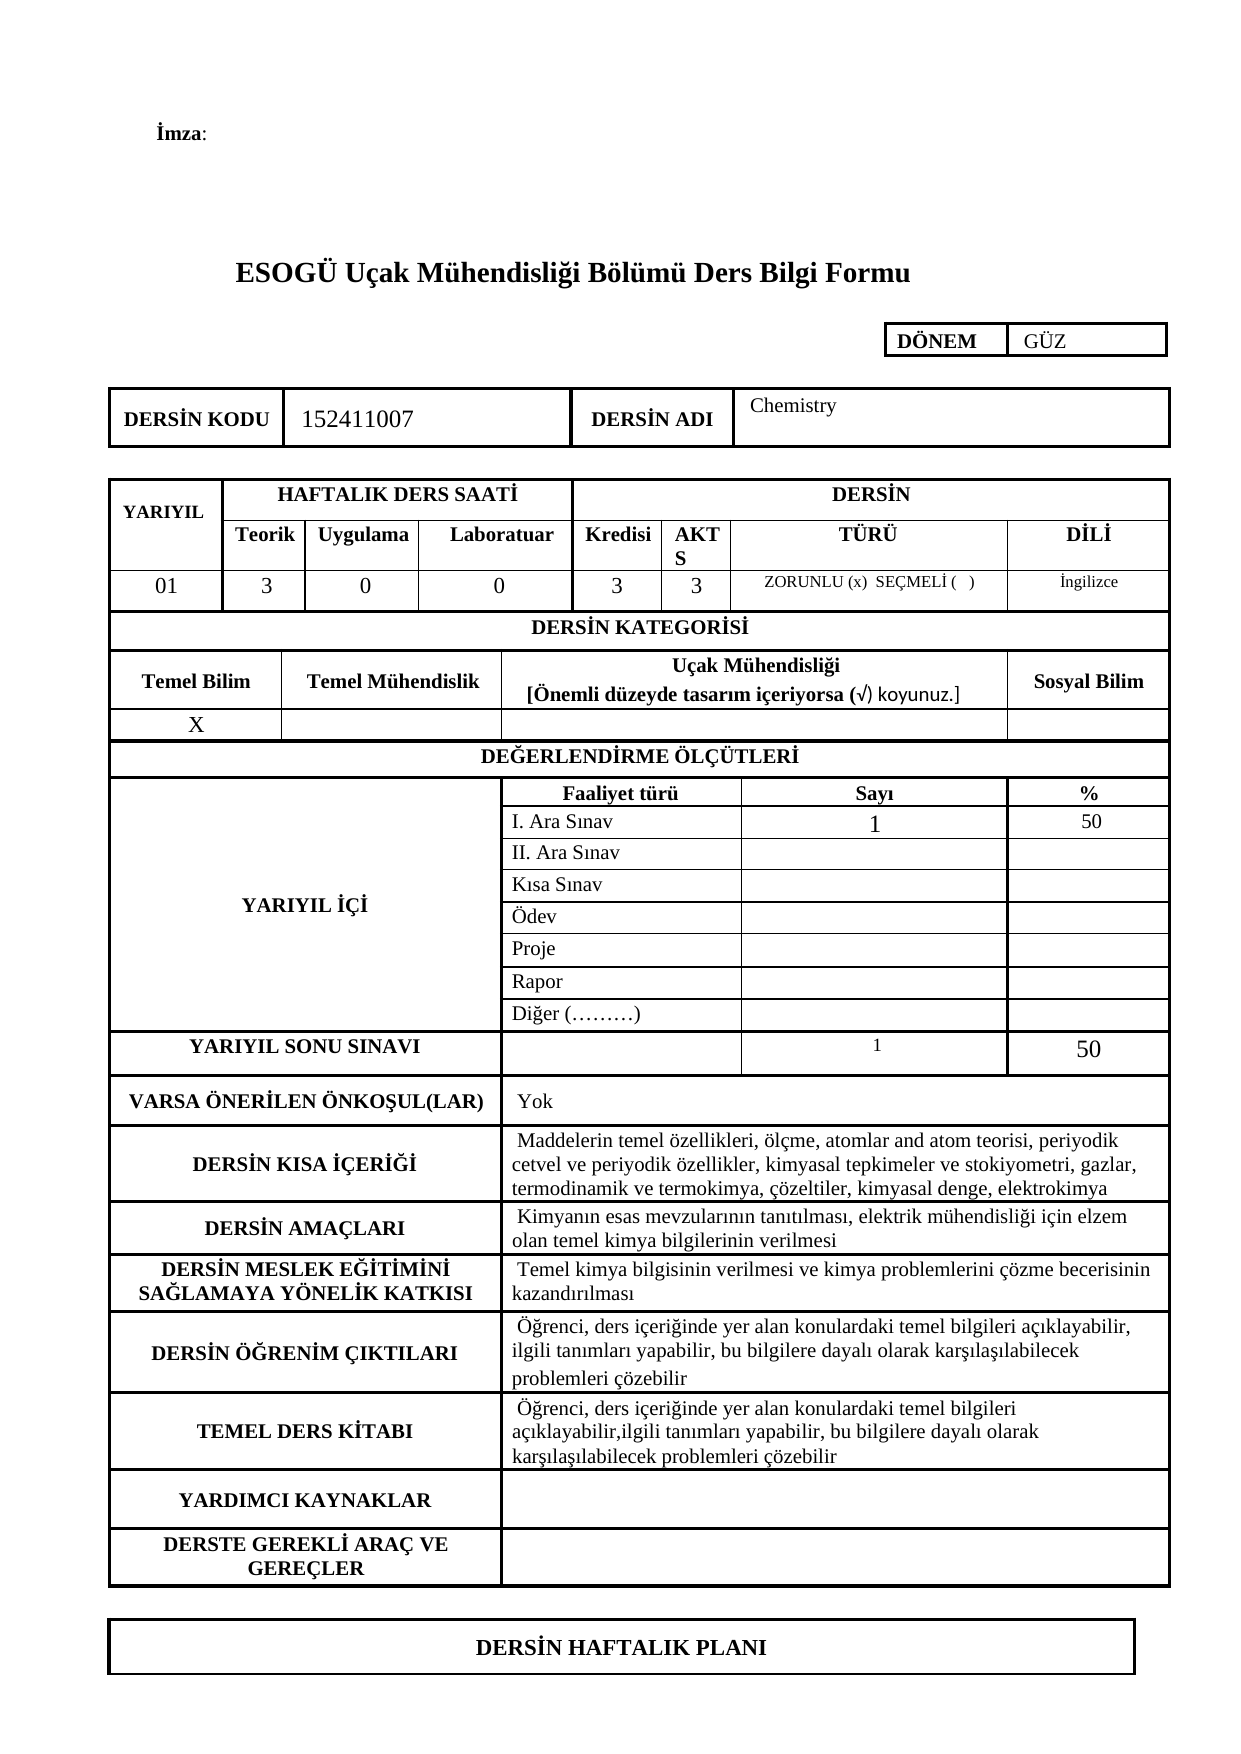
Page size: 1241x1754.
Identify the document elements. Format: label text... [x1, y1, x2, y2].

table_cell Ödev [503, 903, 741, 933]
table_cell [742, 839, 1006, 869]
table_cell VARSA ÖNERİLEN ÖNKOŞUL(LAR) [111, 1077, 500, 1123]
table_cell İngilizce [1008, 571, 1168, 610]
table_cell DERSTE GEREKLİ ARAÇ VE GEREÇLER [111, 1530, 500, 1584]
table_cell 3 [662, 571, 730, 610]
table_cell DİLİ [1008, 521, 1168, 570]
table_cell Kimyanın esas mevzularının tanıtılması, elektrik mühendisliği için elzem olan temel kimya bilgilerinin verilmesi [503, 1203, 1168, 1252]
table_cell Uçak Mühendisliği [Önemli düzeyde tasarım içeriyorsa (√) koyunuz.] [502, 652, 1007, 708]
table_cell 50 [1009, 1033, 1168, 1074]
table_cell Öğrenci, ders içeriğinde yer alan konulardaki temel bilgileri açıklayabilir,ilgili tanımları yapabilir, bu bilgilere dayalı olarak karşılaşılabilecek problemleri çözebilir [503, 1394, 1168, 1468]
table_header DERSİN [574, 481, 1168, 519]
table_cell 1 [742, 1033, 1006, 1074]
table_cell 50 [1009, 807, 1168, 838]
table_cell [1009, 870, 1168, 901]
table_cell ZORUNLU (x) SEÇMELİ ( ) [731, 571, 1007, 610]
table_cell [503, 1471, 1168, 1527]
table_cell 01 [111, 571, 221, 610]
table_header DERSİN ADI [573, 390, 732, 444]
table_cell DERSİN KISA İÇERİĞİ [111, 1127, 500, 1200]
table_cell YARDIMCI KAYNAKLAR [111, 1471, 500, 1527]
table_cell Temel Mühendislik [282, 652, 501, 708]
table_cell [502, 710, 1007, 739]
table_cell Uygulama [306, 521, 418, 570]
table_cell TÜRÜ [731, 521, 1007, 570]
table_cell Kredisi [574, 521, 661, 570]
table_cell [282, 710, 501, 739]
table_cell 0 [306, 571, 418, 610]
table_header [111, 1621, 230, 1673]
table_cell [742, 1000, 1006, 1030]
table_cell DERSİN ÖĞRENİM ÇIKTILARI [111, 1313, 500, 1391]
table_cell AKTS [662, 521, 730, 570]
table_cell Öğrenci, ders içeriğinde yer alan konulardaki temel bilgileri açıklayabilir, ilgili tanımları yapabilir, bu bilgilere dayalı olarak karşılaşılabilecek problemleri çözebilir [503, 1313, 1168, 1391]
table_cell II. Ara Sınav [503, 839, 741, 869]
table_cell I. Ara Sınav [503, 807, 741, 838]
table_cell Temel kimya bilgisinin verilmesi ve kimya problemlerini çözme becerisinin kazandırılması [503, 1256, 1168, 1310]
table_cell YARIYIL SONU SINAVI [111, 1033, 500, 1074]
table_cell DERSİN KATEGORİSİ [111, 613, 1168, 649]
table_cell [742, 870, 1006, 901]
table_cell TEMEL DERS KİTABI [111, 1394, 500, 1468]
table_cell Diğer (………) [503, 1000, 741, 1030]
table_cell [742, 934, 1006, 966]
table_cell [1009, 968, 1168, 997]
table_header DÖNEM [887, 325, 1006, 353]
table_header YARIYIL [111, 481, 221, 570]
table_header DERSİN HAFTALIK PLANI [230, 1621, 1133, 1673]
table_cell Kısa Sınav [503, 870, 741, 901]
table_cell DERSİN MESLEK EĞİTİMİNİ SAĞLAMAYA YÖNELİK KATKISI [111, 1256, 500, 1310]
text İmza: [118, 121, 1157, 144]
table_cell Maddelerin temel özellikleri, ölçme, atomlar and atom teorisi, periyodik cetvel ve periyodik özellikler, kimyasal tepkimeler ve stokiyometri, gazlar, termodinamik ve termokimya, çözeltiler, kimyasal denge, elektrokimya [503, 1127, 1168, 1200]
table_cell Sosyal Bilim [1008, 652, 1168, 708]
table_cell [742, 968, 1006, 997]
table_cell [1008, 710, 1168, 739]
table_cell 0 [419, 571, 571, 610]
table_cell Laboratuar [419, 521, 571, 570]
subtitle ESOGÜ Uçak Mühendisliği Bölümü Ders Bilgi Formu [119, 255, 1157, 289]
table_cell [1009, 934, 1168, 966]
table_cell Yok [503, 1077, 1168, 1123]
table_cell DERSİN AMAÇLARI [111, 1203, 500, 1252]
table_cell [1009, 1000, 1168, 1030]
table_header HAFTALIK DERS SAATİ [224, 481, 571, 519]
table_cell [503, 1530, 1168, 1584]
table_cell Teorik [224, 521, 304, 570]
table_header GÜZ [1009, 325, 1165, 353]
table_cell [742, 903, 1006, 933]
table_cell Faaliyet türü [503, 779, 741, 804]
table_cell % [1009, 779, 1168, 804]
table_cell 3 [224, 571, 304, 610]
table_cell 3 [574, 571, 661, 610]
table_cell DEĞERLENDİRME ÖLÇÜTLERİ [111, 743, 1168, 776]
table_header 152411007 [285, 390, 569, 444]
table_header DERSİN KODU [111, 390, 282, 444]
table_cell 1 [742, 807, 1006, 838]
table_cell Sayı [742, 779, 1006, 804]
table_cell [503, 1033, 741, 1074]
table_cell Proje [503, 934, 741, 966]
table_cell Rapor [503, 968, 741, 997]
table_header Chemistry [735, 390, 1168, 444]
table_cell Temel Bilim [111, 652, 281, 708]
table_cell X [111, 710, 281, 739]
table_cell YARIYIL İÇİ [111, 779, 500, 1030]
table_cell [1009, 903, 1168, 933]
table_cell [1009, 839, 1168, 869]
